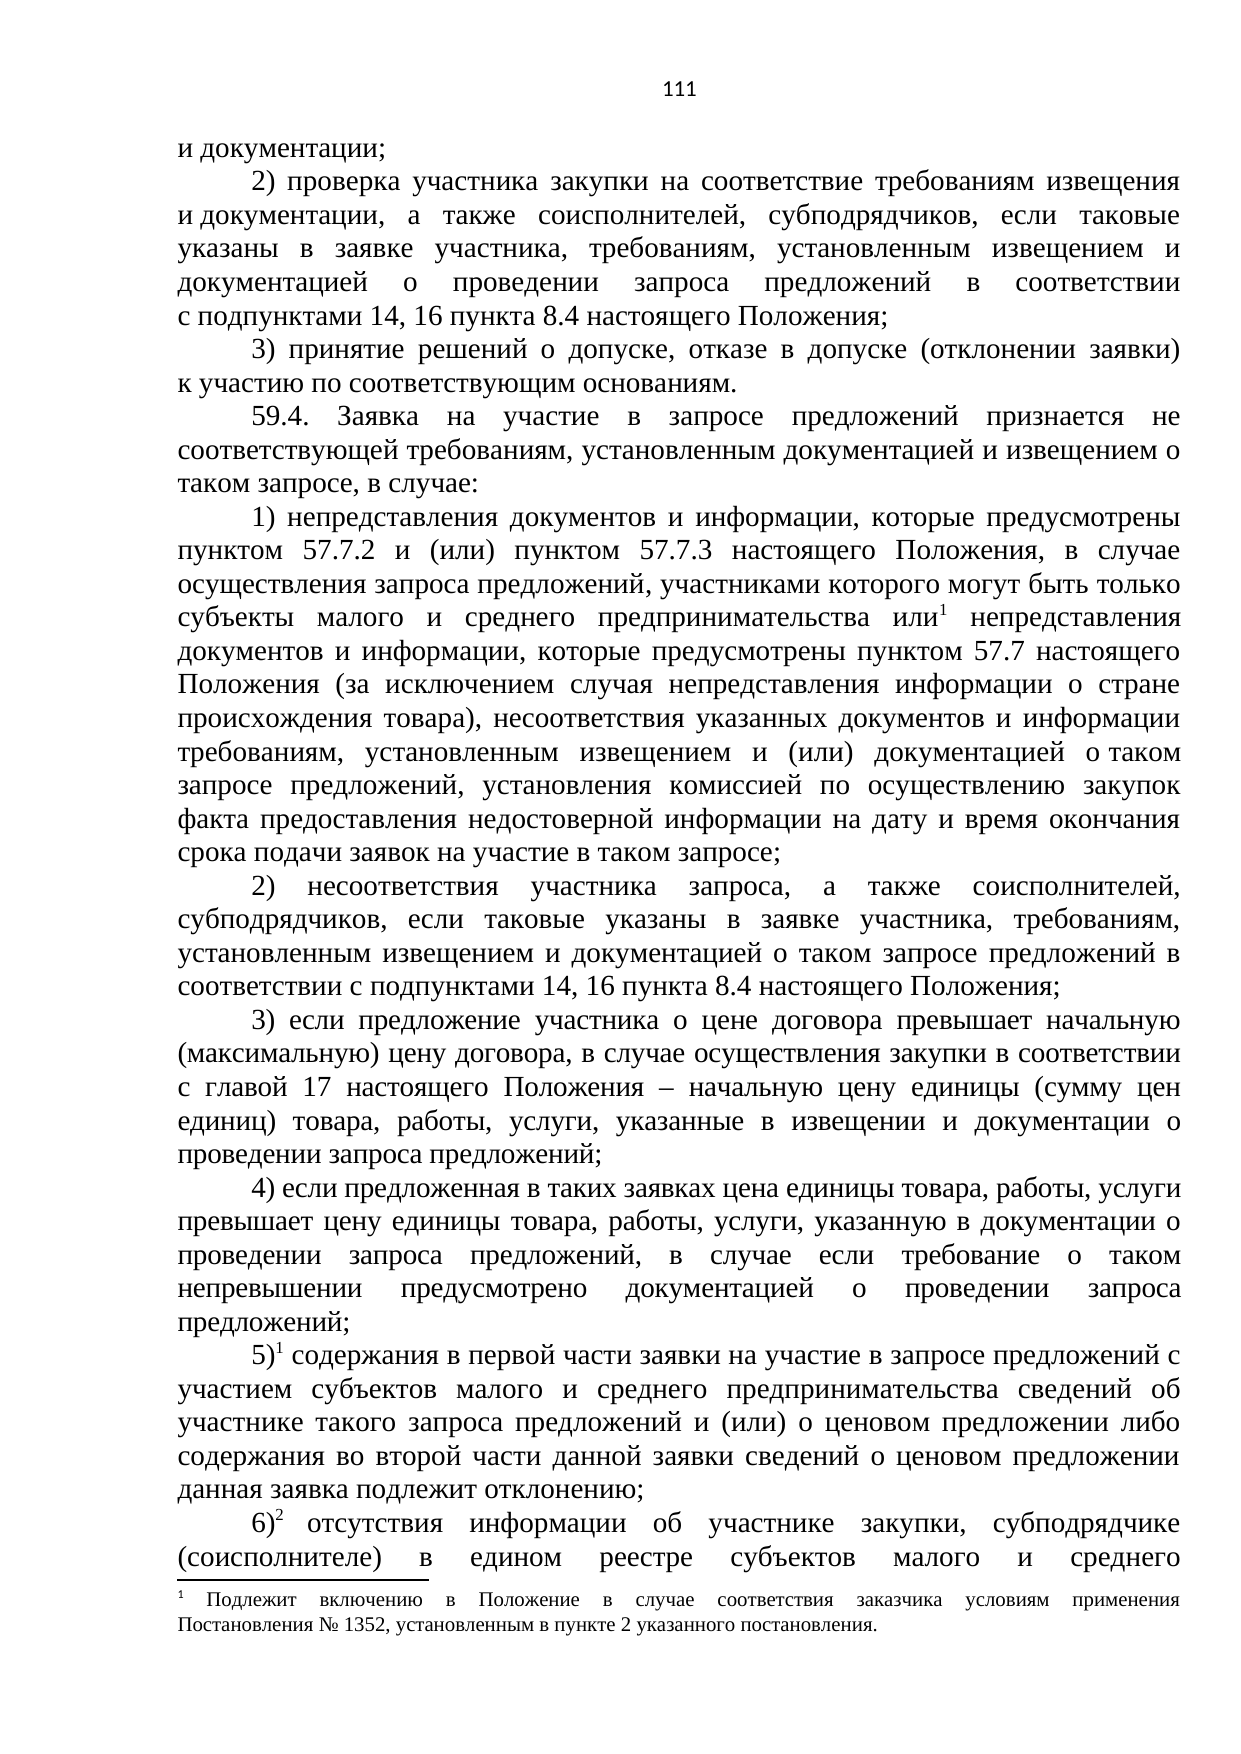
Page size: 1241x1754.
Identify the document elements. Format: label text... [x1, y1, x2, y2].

text 2) проверка участника закупки на соответствие требованиям извещения и документации, а также соисполнителей, субподрядчиков, если таковые указаны в заявке участника, требованиям, установленным извещением и документацией о проведении запроса предложений в соответствии с подпунктами 14, 16 пункта 8.4 настоящего Положения; [177, 163, 1181, 331]
text 5)1 содержания в первой части заявки на участие в запросе предложений с участием субъектов малого и среднего предпринимательства сведений об участнике такого запроса предложений и (или) о ценовом предложении либо содержания во второй части данной заявки сведений о ценовом предложении данная заявка подлежит отклонению; [177, 1337, 1181, 1505]
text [177, 130, 1181, 163]
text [177, 1505, 1181, 1572]
text 2) несоответствия участника запроса, а также соисполнителей, субподрядчиков, если таковые указаны в заявке участника, требованиям, установленным извещением и документацией о таком запросе предложений в соответствии с подпунктами 14, 16 пункта 8.4 настоящего Положения; [177, 868, 1181, 1002]
text 3) принятие решений о допуске, отказе в допуске (отклонении заявки) к участию по соответствующим основаниям. [177, 331, 1181, 398]
text 1) непредставления документов и информации, которые предусмотрены пунктом 57.7.2 и (или) пунктом 57.7.3 настоящего Положения, в случае осуществления запроса предложений, участниками которого могут быть только субъекты малого и среднего предпринимательства или непредставления документов и информации, которые предусмотрены пунктом 57.7 настоящего Положения (за исключением случая непредставления информации о стране происхождения товара), несоответствия указанных документов и информации требованиям, установленным извещением и (или) документацией о таком запросе предложений, установления комиссией по осуществлению закупок факта предоставления недостоверной информации на дату и время окончания срока подачи заявок на участие в таком запросе; [177, 499, 1181, 868]
text 4) если предложенная в таких заявках цена единицы товара, работы, услуги превышает цену единицы товара, работы, услуги, указанную в документации о проведении запроса предложений, в случае если требование о таком непревышении предусмотрено документацией о проведении запроса предложений; [177, 1170, 1181, 1337]
text 59.4. Заявка на участие в запросе предложений признается не соответствующей требованиям, установленным документацией и извещением о таком запросе, в случае: [177, 398, 1181, 499]
text 3) если предложение участника о цене договора превышает начальную (максимальную) цену договора, в случае осуществления закупки в соответствии с главой 17 настоящего Положения – начальную цену единицы (сумму цен единиц) товара, работы, услуги, указанные в извещении и документации о проведении запроса предложений; [177, 1002, 1181, 1170]
